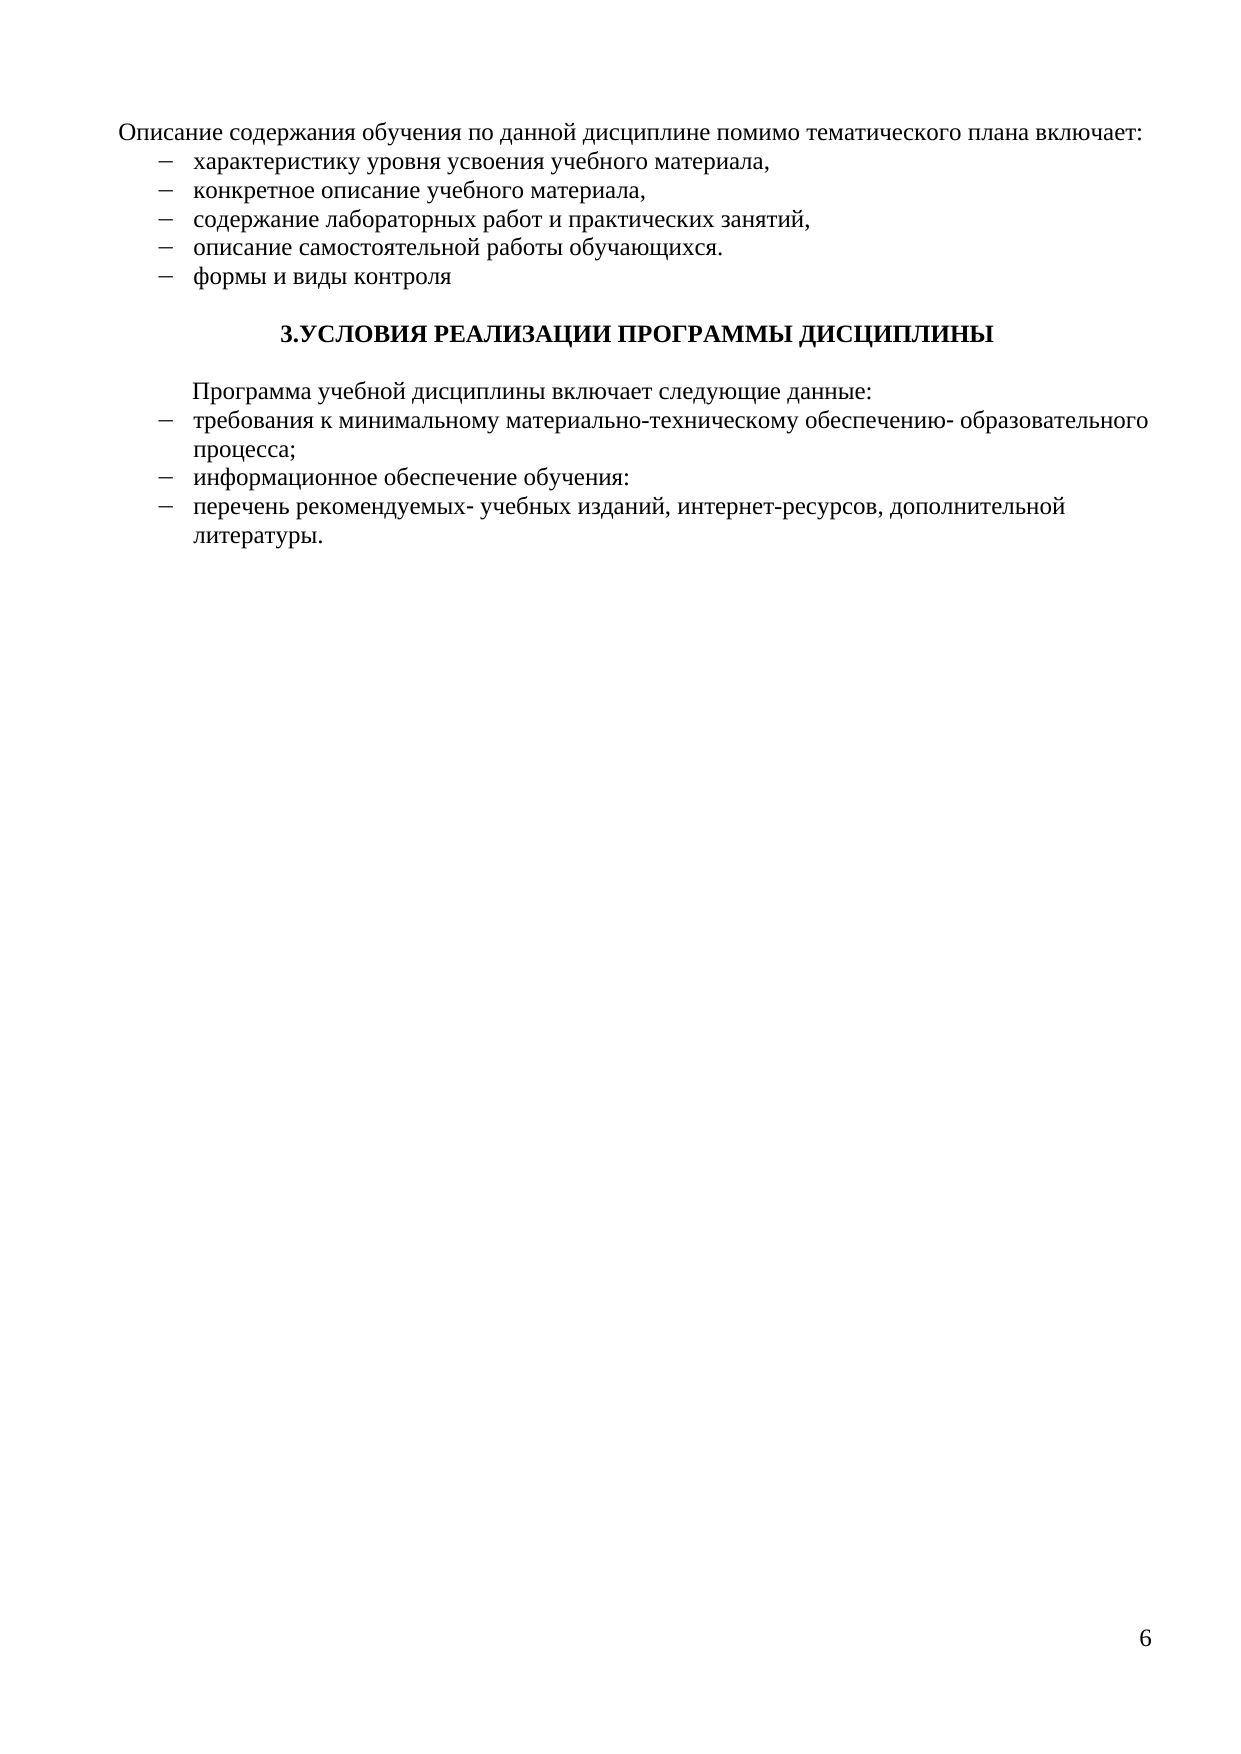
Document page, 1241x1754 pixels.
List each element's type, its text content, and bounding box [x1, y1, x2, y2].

list описание самостоятельной работы обучающихся. [156, 232, 1152, 261]
list перечень рекомендуемых учебных изданий, интернет-ресурсов, дополнительной литературы. [156, 491, 1152, 549]
list формы и виды контроля [156, 261, 1152, 290]
list характеристику уровня усвоения учебного материала, [156, 146, 1152, 175]
list требования к минимальному материально-техническому обеспечению образовательного процесса; [156, 405, 1152, 462]
text Программа учебной дисциплины включает следующие данные: [118, 376, 1152, 405]
list содержание лабораторных работ и практических занятий, [156, 204, 1152, 232]
text 3.УСЛОВИЯ РЕАЛИЗАЦИИ ПРОГРАММЫ ДИСЦИПЛИНЫ [123, 319, 1152, 347]
list конкретное описание учебного материала, [156, 175, 1152, 204]
list информационное обеспечение обучения: [156, 462, 1152, 491]
text Описание содержания обучения по данной дисциплине помимо тематического плана включает: [118, 117, 1152, 146]
